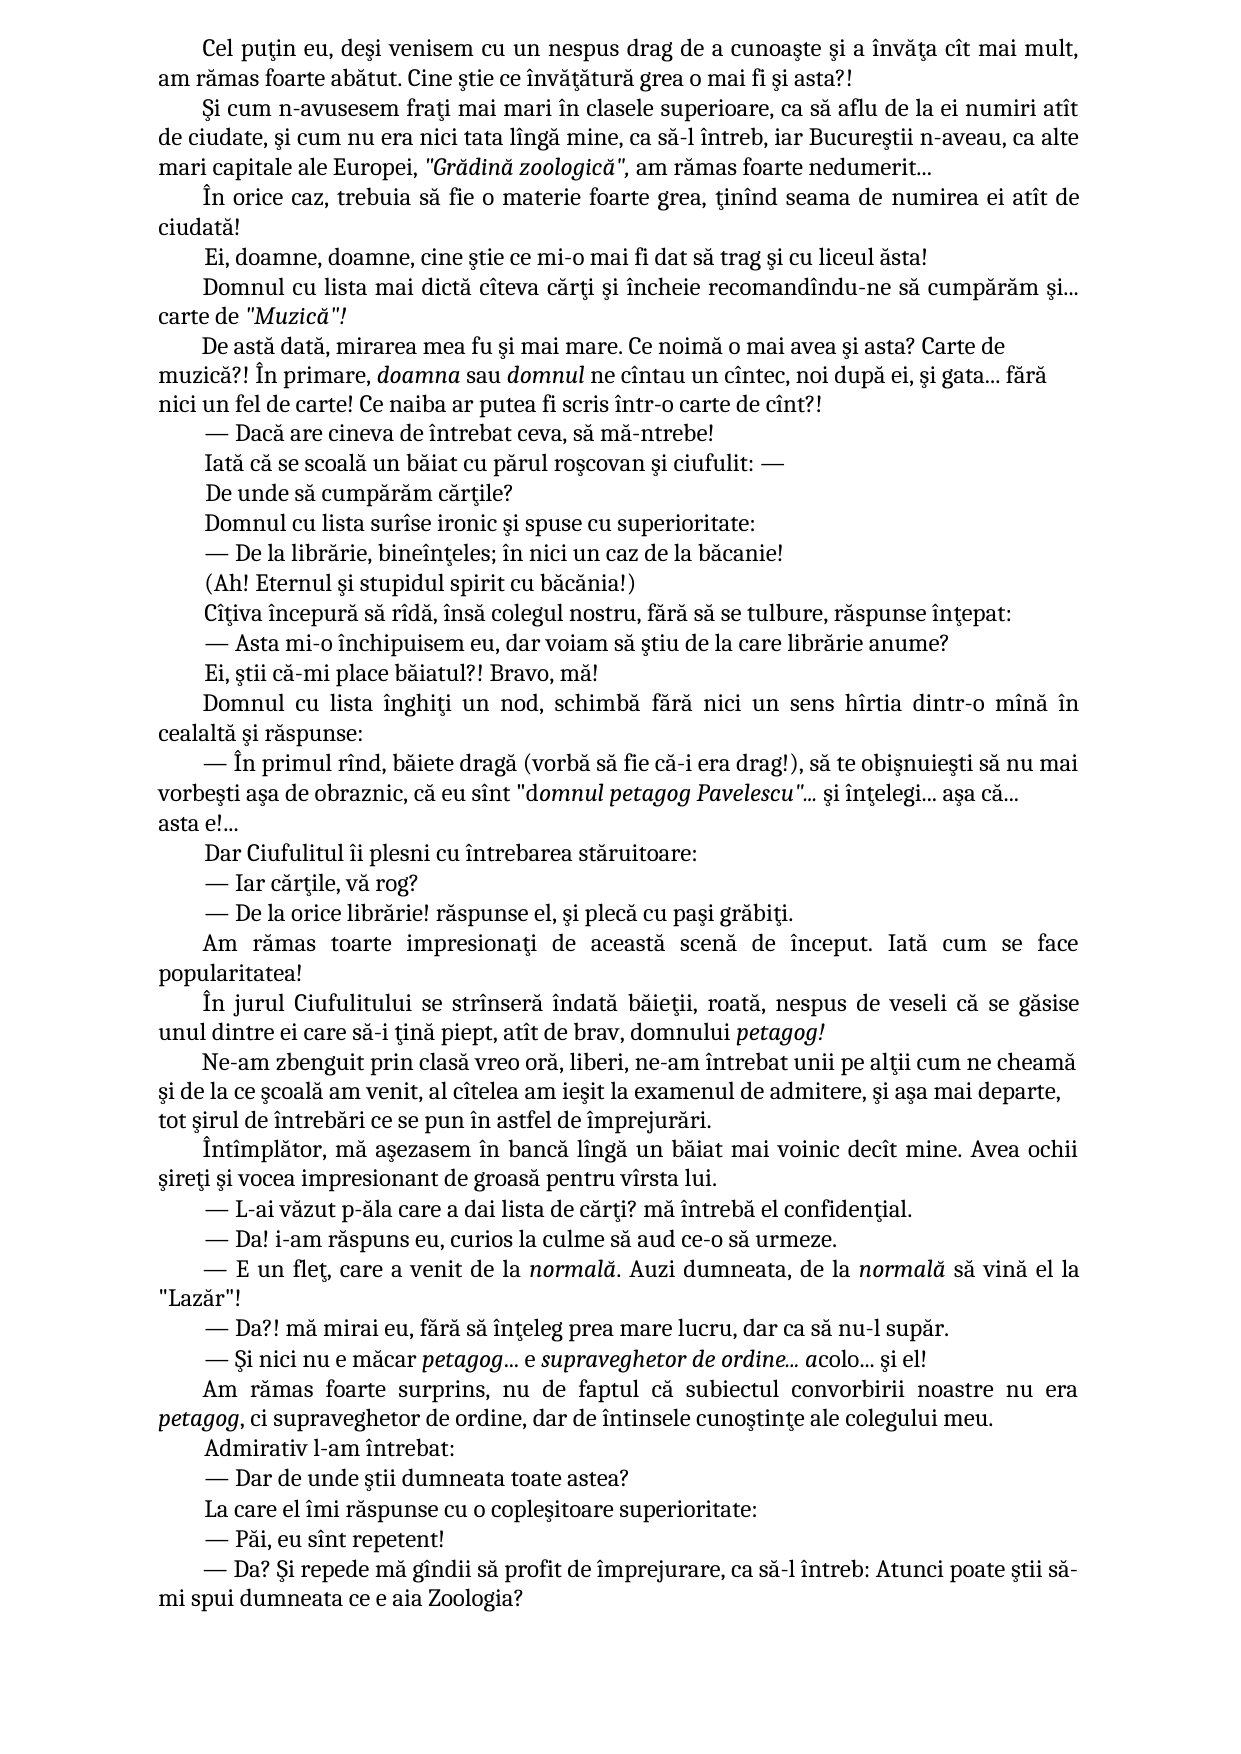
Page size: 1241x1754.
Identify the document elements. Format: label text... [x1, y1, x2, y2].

text La care el îmi răspunse cu o copleşitoare superioritate: [204, 1494, 1080, 1523]
text Cel puţin eu, deşi venisem cu un nespus drag de a cunoaşte şi a învăţa cît mai mult, am rămas foarte abătut. Cine ştie ce învăţătură grea o mai fi şi asta?! [158, 34, 1080, 92]
text Ei, doamne, doamne, cine ştie ce mi-o mai fi dat să trag şi cu liceul ăsta! [204, 242, 1080, 271]
text În orice caz, trebuia să fie o materie foarte grea, ţinînd seama de numirea ei atît de ciudată! [158, 183, 1080, 241]
text (Ah! Eternul şi stupidul spirit cu băcănia!) [204, 569, 1080, 597]
text ― Şi nici nu e măcar petagog... e supraveghetor de ordine... acolo... şi el! [204, 1344, 1080, 1373]
text ― Da?! mă mirai eu, fără să înţeleg prea mare lucru, dar ca să nu-l supăr. [204, 1314, 1080, 1343]
text Iată că se scoală un băiat cu părul roşcovan şi ciufulit: ― De unde să cumpărăm cărţile? [204, 449, 786, 507]
text În jurul Ciufulitului se strînseră îndată băieţii, roată, nespus de veseli că se găsise unul dintre ei care să-i ţină piept, atît de brav, domnului petagog! [158, 989, 1080, 1047]
text ― Da? Şi repede mă gîndii să profit de împrejurare, ca să-l întreb: Atunci poate ştii să-mi spui dumneata ce e aia Zoologia? [158, 1555, 1080, 1613]
text Domnul cu lista surîse ironic şi spuse cu superioritate: [204, 508, 1080, 537]
text ― De la librărie, bineînţeles; în nici un caz de la băcanie! [204, 539, 1080, 567]
text Dar Ciufulitul îi plesni cu întrebarea stăruitoare: [204, 839, 1080, 867]
text Admirativ l-am întrebat: [204, 1434, 1080, 1463]
text ― Iar cărţile, vă rog? [204, 869, 1080, 897]
text ― Dacă are cineva de întrebat ceva, să mă-ntrebe! [204, 419, 1080, 447]
text Ei, ştii că-mi place băiatul?! Bravo, mă! [204, 659, 1080, 688]
text ― Dar de unde ştii dumneata toate astea? [204, 1464, 1080, 1493]
text Şi cum n-avusesem fraţi mai mari în clasele superioare, ca să aflu de la ei numiri atît de ciudate, şi cum nu era nici tata lîngă mine, ca să-l întreb, iar Bucureştii n-aveau, ca alte mari capitale ale Europei, "Grădină zoologică", am rămas foarte nedumerit... [158, 93, 1080, 181]
text ― De la orice librărie! răspunse el, şi plecă cu paşi grăbiţi. [204, 899, 1080, 928]
text Am rămas foarte surprins, nu de faptul că subiectul convorbirii noastre nu era petagog, ci supraveghetor de ordine, dar de întinsele cunoştinţe ale colegului meu. [158, 1374, 1080, 1433]
text Domnul cu lista înghiţi un nod, schimbă fără nici un sens hîrtia dintr-o mînă în cealaltă şi răspunse: [158, 689, 1080, 747]
text De astă dată, mirarea mea fu şi mai mare. Ce noimă o mai avea şi asta? Carte de muzică?! În primare, doamna sau domnul ne cîntau un cîntec, noi după ei, şi gata... fără nici un fel de carte! Ce naiba ar putea fi scris într-o carte de cînt?! [158, 332, 1081, 418]
text asta e!... [158, 808, 1080, 837]
text Domnul cu lista mai dictă cîteva cărţi şi încheie recomandîndu-ne să cumpărăm şi... carte de "Muzică"! [158, 273, 1080, 331]
text Ne-am zbenguit prin clasă vreo oră, liberi, ne-am întrebat unii pe alţii cum ne cheamă şi de la ce şcoală am venit, al cîtelea am ieşit la examenul de admitere, şi aşa mai departe, tot şirul de întrebări ce se pun în astfel de împrejurări. [158, 1048, 1081, 1134]
text ― Asta mi-o închipuisem eu, dar voiam să ştiu de la care librărie anume? [204, 629, 1080, 658]
text ― În primul rînd, băiete dragă (vorbă să fie că-i era drag!), să te obişnuieşti să nu mai vorbeşti aşa de obraznic, că eu sînt "domnul petagog Pavelescu"... şi înţelegi... aşa că... [158, 749, 1080, 807]
text ― Da! i-am răspuns eu, curios la culme să aud ce-o să urmeze. [204, 1224, 1080, 1253]
text Întîmplător, mă aşezasem în bancă lîngă un băiat mai voinic decît mine. Avea ochii şireţi şi vocea impresionant de groasă pentru vîrsta lui. [158, 1135, 1080, 1193]
text ― E un fleţ, care a venit de la normală. Auzi dumneata, de la normală să vină el la "Lazăr"! [158, 1255, 1080, 1313]
text Am rămas toarte impresionaţi de această scenă de început. Iată cum se face popularitatea! [158, 929, 1080, 987]
text ― Păi, eu sînt repetent! [204, 1524, 1080, 1553]
text Cîţiva începură să rîdă, însă colegul nostru, fără să se tulbure, răspunse înţepat: [204, 599, 1080, 628]
text ― L-ai văzut p-ăla care a dai lista de cărţi? mă întrebă el confidenţial. [204, 1194, 1080, 1223]
